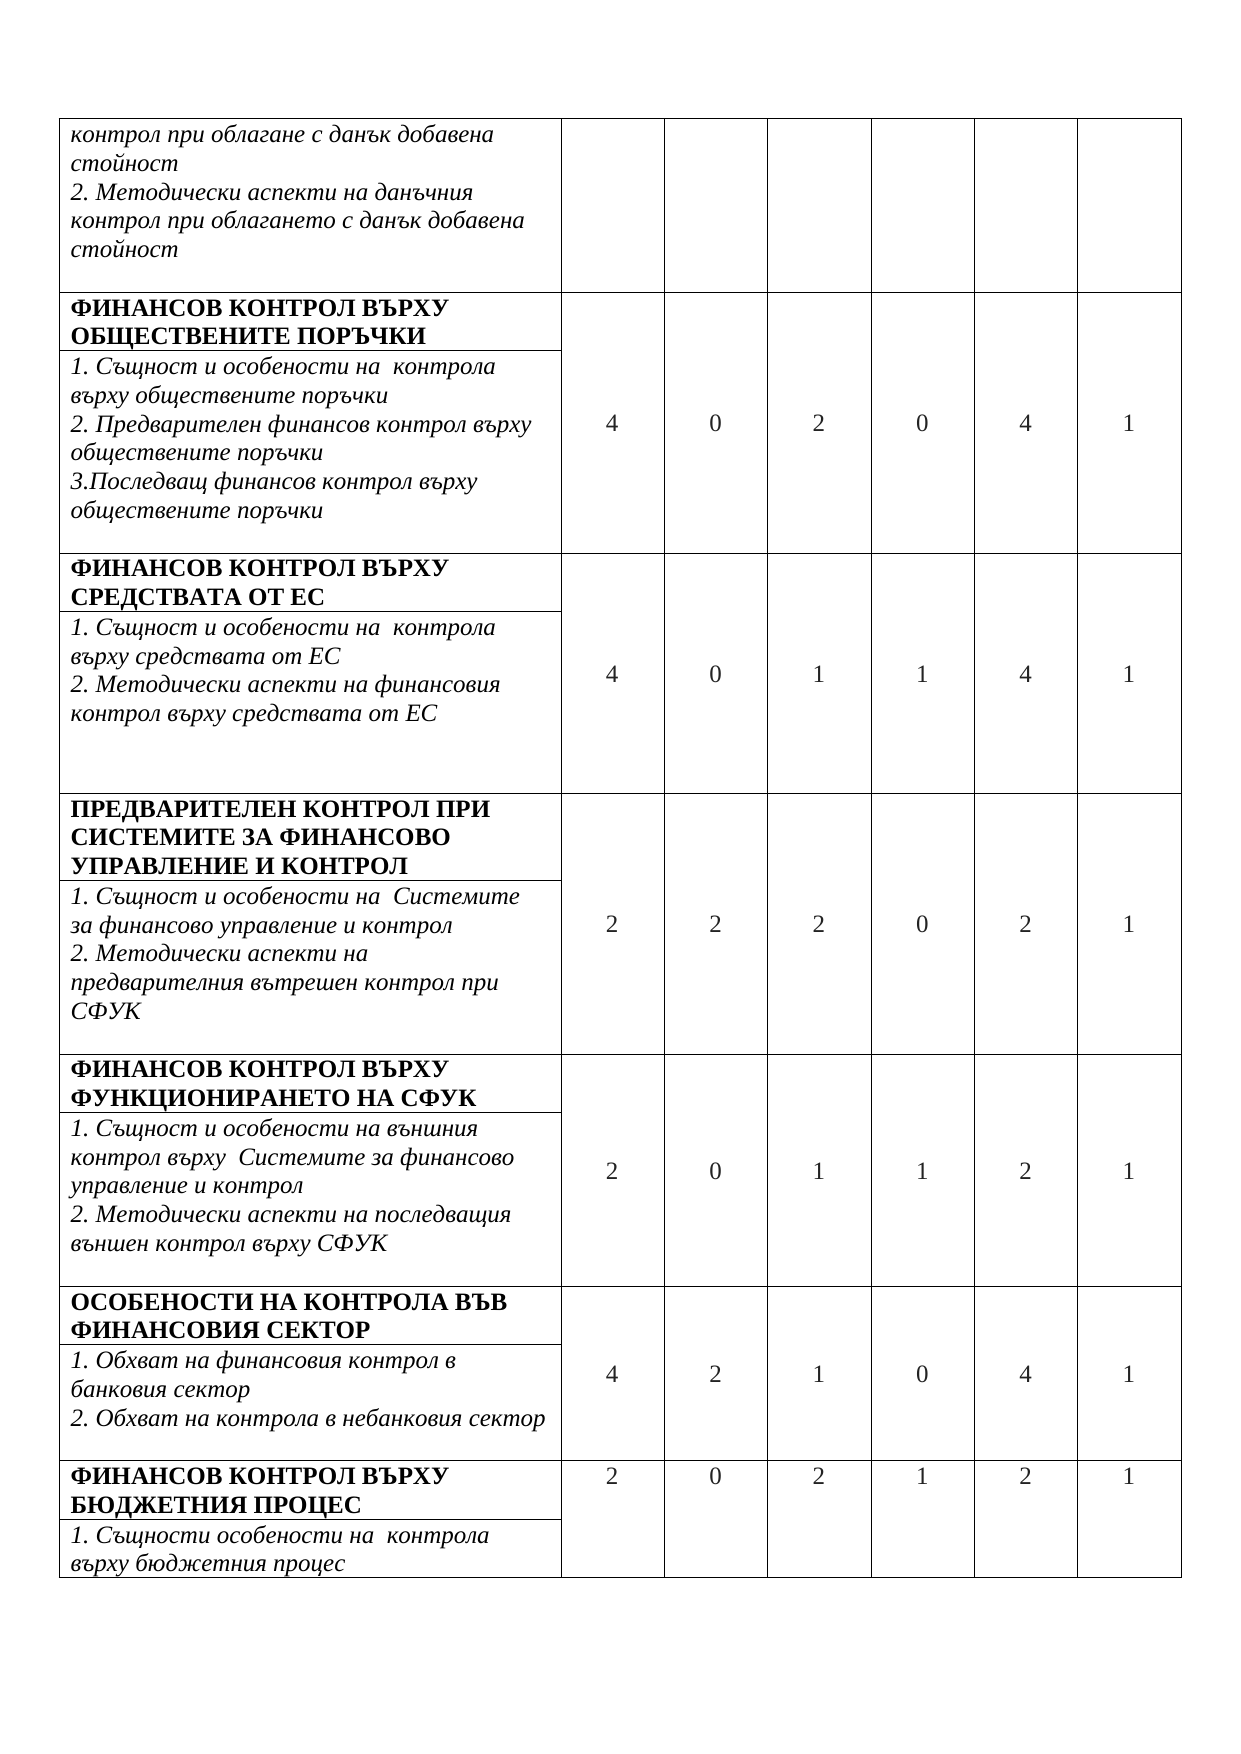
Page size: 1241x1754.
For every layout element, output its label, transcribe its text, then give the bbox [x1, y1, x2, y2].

table_cell 1 [872, 554, 974, 793]
table_cell 1 [768, 554, 871, 793]
table_cell 2 [975, 1461, 1077, 1577]
table_cell 1 [872, 1461, 974, 1577]
table_cell 0 [665, 554, 767, 793]
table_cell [60, 1520, 561, 1577]
table_cell 1 [1078, 1461, 1181, 1577]
table_cell 2 [768, 794, 871, 1053]
table_cell 4 [562, 1287, 664, 1460]
table_cell 0 [665, 293, 767, 552]
table_cell ${temi#7}ФИНАНСОВ КОНТРОЛ ВЪРХУ ОБЩЕСТВЕНИТЕ ПОРЪЧКИ [60, 293, 561, 350]
table_cell ${temi#12}ФИНАНСОВ КОНТРОЛ ВЪРХУ БЮДЖЕТНИЯ ПРОЦЕС [60, 1461, 561, 1519]
table_cell 2 [768, 1461, 871, 1577]
table_cell 1. Същност и особености на Системите за финансово управление и контрол 2. Методически аспекти на предварителния вътрешен контрол при СФУК [60, 881, 561, 1053]
table_cell 1. Същност и особености на контрола върху обществените поръчки 2. Предварителен финансов контрол върху обществените поръчки 3.Последващ финансов контрол върху обществените поръчки [60, 351, 561, 552]
table_cell 1. Същност и особености на контрола върху средствата от ЕС 2. Методически аспекти на финансовия контрол върху средствата от ЕС [60, 612, 561, 793]
table_cell 1 [1078, 1055, 1181, 1286]
table_cell 1. Обхват на финансовия контрол в банковия сектор 2. Обхват на контрола в небанковия сектор [60, 1345, 561, 1460]
table_cell 2 [562, 794, 664, 1053]
table_cell 2 [665, 1287, 767, 1460]
table_cell 0 [665, 1461, 767, 1577]
table_cell ${temi#8}ФИНАНСОВ КОНТРОЛ ВЪРХУ СРЕДСТВАТА ОТ ЕС [60, 554, 561, 611]
table_cell 0 [872, 293, 974, 552]
table_cell 1 [1078, 554, 1181, 793]
table_cell 0 [872, 1287, 974, 1460]
table_cell 1. Същност и особености на външния контрол върху Системите за финансово управление и контрол 2. Методически аспекти на последващия външен контрол върху СФУК [60, 1113, 561, 1286]
table_cell 4 [975, 1287, 1077, 1460]
table_cell 1 [1078, 293, 1181, 552]
table_cell 2 [768, 293, 871, 552]
table_cell ${temi#10}ФИНАНСОВ КОНТРОЛ ВЪРХУ ФУНКЦИОНИРАНЕТО НА СФУК [60, 1055, 561, 1112]
table_cell 2 [562, 1055, 664, 1286]
table_cell 1 [768, 1055, 871, 1286]
table_cell 1 [1078, 794, 1181, 1053]
table_cell 2 [975, 1055, 1077, 1286]
table_cell 2 [975, 794, 1077, 1053]
table_cell 2 [665, 794, 767, 1053]
table_cell 4 [975, 554, 1077, 793]
table_cell 2 [562, 1461, 664, 1577]
table_cell 0 [872, 794, 974, 1053]
table_cell 4 [975, 293, 1077, 552]
table_cell 0 [665, 1055, 767, 1286]
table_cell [60, 119, 561, 292]
table_cell 1 [1078, 1287, 1181, 1460]
table_cell ${temi#9}ПРЕДВАРИТЕЛЕН КОНТРОЛ ПРИ СИСТЕМИТЕ ЗА ФИНАНСОВО УПРАВЛЕНИЕ И КОНТРОЛ [60, 794, 561, 880]
table_cell 1 [768, 1287, 871, 1460]
table_cell 4 [562, 554, 664, 793]
table_cell 4 [562, 293, 664, 552]
table_cell ${temi#11}ОСОБЕНОСТИ НА КОНТРОЛА ВЪВ ФИНАНСОВИЯ СЕКТОР [60, 1287, 561, 1344]
table_cell 1 [872, 1055, 974, 1286]
